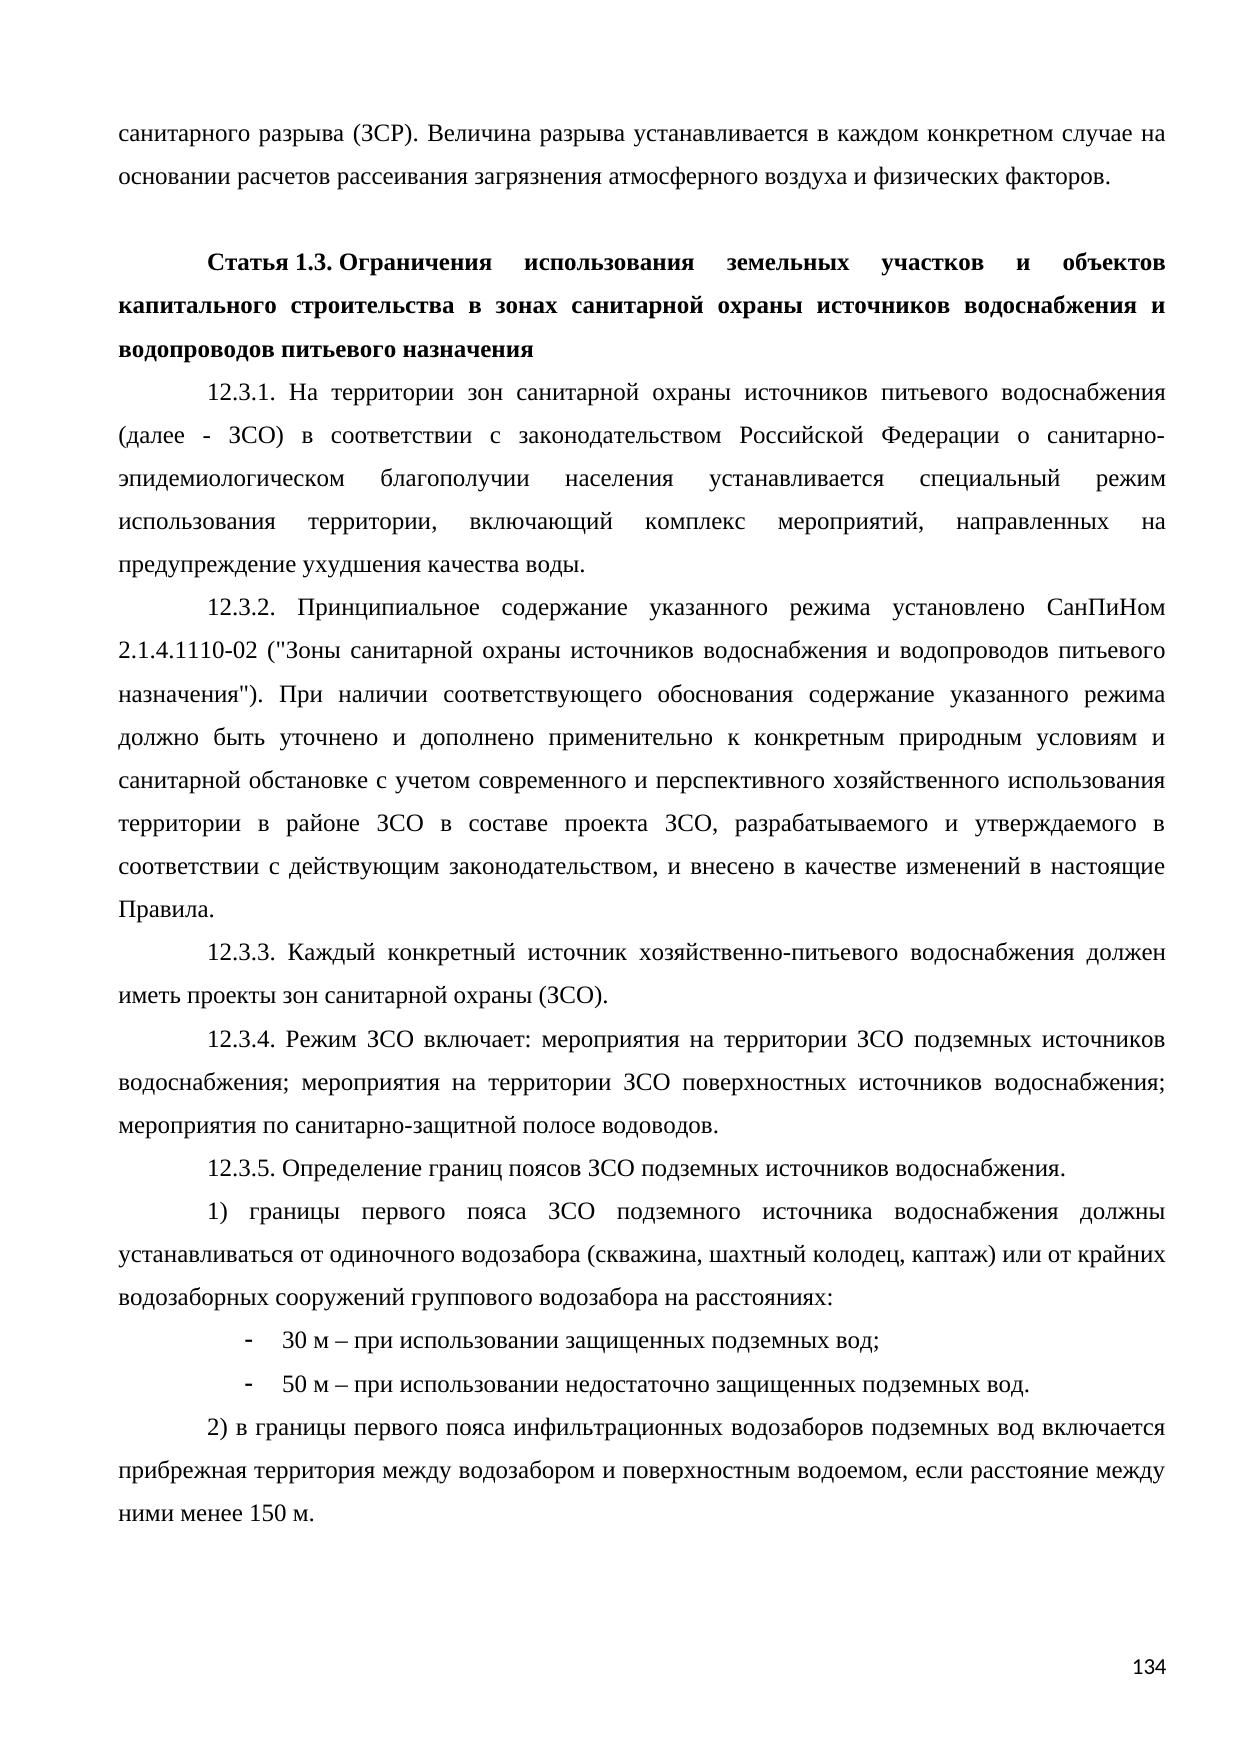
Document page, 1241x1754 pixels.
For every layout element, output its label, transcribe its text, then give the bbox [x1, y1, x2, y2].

text 12.3.3. Каждый конкретный источник хозяйственно-питьевого водоснабжения должен иметь проекты зон санитарной охраны (ЗСО). [118, 937, 1167, 1009]
text 12.3.2. Принципиальное содержание указанного режима установлено СанПиНом 2.1.4.1110-02 ("Зоны санитарной охраны источников водоснабжения и водопроводов питьевого назначения"). При наличии соответствующего обоснования содержание указанного режима должно быть уточнено и дополнено применительно к конкретным природным условиям и санитарной обстановке с учетом современного и перспективного хозяйственного использования территории в районе ЗСО в составе проекта ЗСО, разрабатываемого и утверждаемого в соответствии с действующим законодательством, и внесено в качестве изменений в настоящие Правила. [118, 592, 1167, 923]
list – при использовании защищенных подземных вод; [244, 1326, 1167, 1354]
text 12.3.4. Режим ЗСО включает: мероприятия на территории ЗСО подземных источников водоснабжения; мероприятия на территории ЗСО поверхностных источников водоснабжения; мероприятия по санитарно-защитной полосе водоводов. [118, 1024, 1167, 1139]
text 1) границы первого пояса ЗСО подземного источника водоснабжения должны устанавливаться от одиночного водозабора (скважина, шахтный колодец, каптаж) или от крайних водозаборных сооружений группового водозабора на расстояниях: [118, 1196, 1167, 1311]
list – при использовании недостаточно защищенных подземных вод. [244, 1369, 1167, 1397]
list Ограничения использования земельных участков и объектов капитального строительства в зонах санитарной охраны источников водоснабжения и водопроводов питьевого назначения [118, 247, 1167, 362]
text 12.3.5. Определение границ поясов ЗСО подземных источников водоснабжения. [118, 1153, 1167, 1182]
text 12.3.1. На территории зон санитарной охраны источников питьевого водоснабжения (далее - ЗСО) в соответствии с законодательством Российской Федерации о санитарно-эпидемиологическом благополучии населения устанавливается специальный режим использования территории, включающий комплекс мероприятий, направленных на предупреждение ухудшения качества воды. [118, 377, 1167, 578]
text 2) в границы первого пояса инфильтрационных водозаборов подземных вод включается прибрежная территория между водозабором и поверхностным водоемом, если расстояние между ними менее 150 м. [118, 1412, 1167, 1527]
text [118, 118, 1167, 190]
